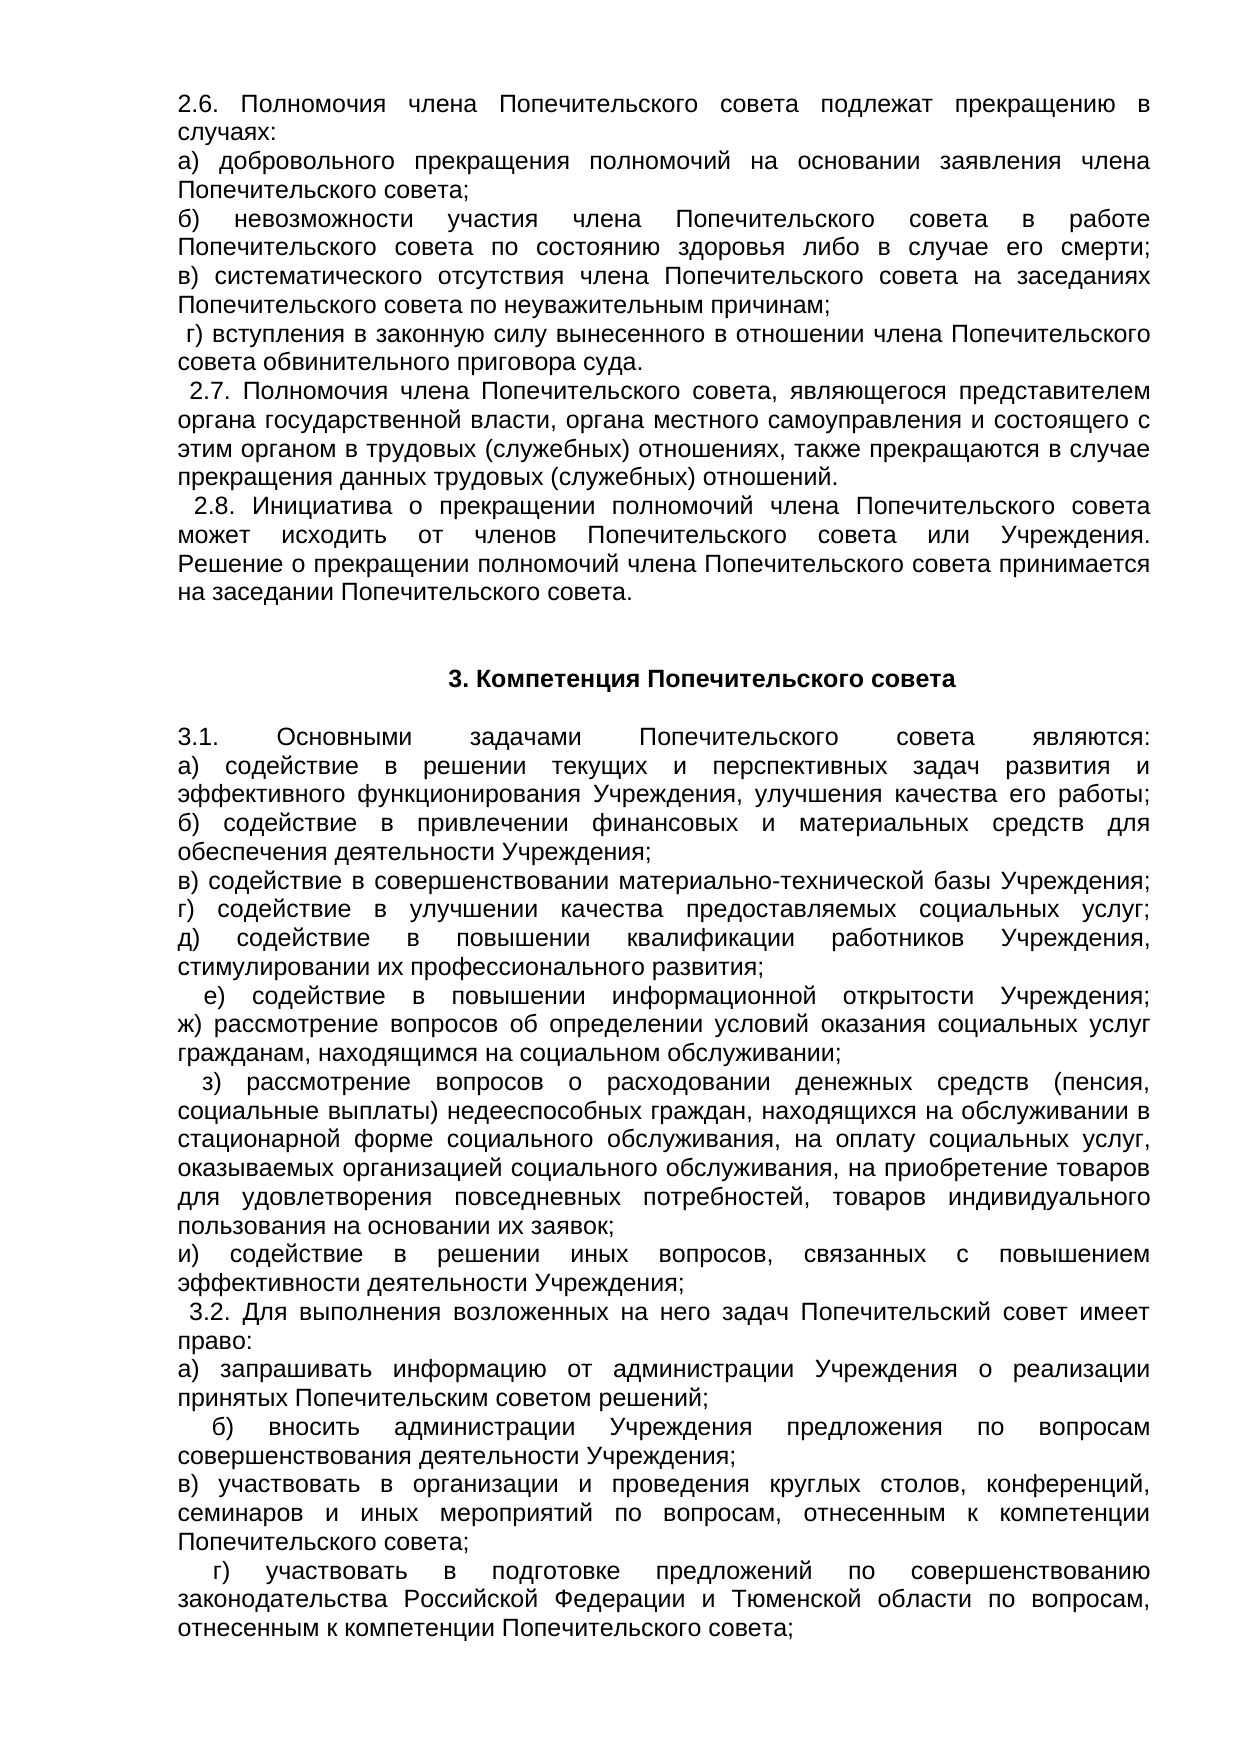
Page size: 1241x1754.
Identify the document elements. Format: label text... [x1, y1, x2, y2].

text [177, 89, 1152, 204]
text г) участвовать в подготовке предложений по совершенствованию законодательства Российской Федерации и Тюменской области по вопросам, отнесенным к компетенции Попечительского совета; [177, 1556, 1152, 1642]
text в) содействие в совершенствовании материально-технической базы Учреждения; г) содействие в улучшении качества предоставляемых социальных услуг; д) содействие в повышении квалификации работников Учреждения, стимулировании их профессионального развития; [177, 866, 1152, 981]
text 3.2. Для выполнения возложенных на него задач Попечительский совет имеет право: а) запрашивать информацию от администрации Учреждения о реализации принятых Попечительским советом решений; [177, 1297, 1152, 1412]
text 2.8. Инициатива о прекращении полномочий члена Попечительского совета может исходить от членов Попечительского совета или Учреждения. Решение о прекращении полномочий члена Попечительского совета принимается на заседании Попечительского совета. [177, 491, 1152, 606]
text г) вступления в законную силу вынесенного в отношении члена Попечительского совета обвинительного приговора суда. [177, 319, 1152, 376]
text и) содействие в решении иных вопросов, связанных с повышением эффективности деятельности Учреждения; [177, 1239, 1152, 1297]
text б) невозможности участия члена Попечительского совета в работе Попечительского совета по состоянию здоровья либо в случае его смерти; в) систематического отсутствия члена Попечительского совета на заседаниях Попечительского совета по неуважительным причинам; [177, 204, 1152, 319]
text з) рассмотрение вопросов о расходовании денежных средств (пенсия, социальные выплаты) недееспособных граждан, находящихся на обслуживании в стационарной форме социального обслуживания, на оплату социальных услуг, оказываемых организацией социального обслуживания, на приобретение товаров для удовлетворения повседневных потребностей, товаров индивидуального пользования на основании их заявок; [177, 1067, 1152, 1239]
text в) участвовать в организации и проведения круглых столов, конференций, семинаров и иных мероприятий по вопросам, отнесенным к компетенции Попечительского совета; [177, 1469, 1152, 1556]
text е) содействие в повышении информационной открытости Учреждения; ж) рассмотрение вопросов об определении условий оказания социальных услуг гражданам, находящимся на социальном обслуживании; [177, 981, 1152, 1067]
text 2.7. Полномочия члена Попечительского совета, являющегося представителем органа государственной власти, органа местного самоуправления и состоящего с этим органом в трудовых (служебных) отношениях, также прекращаются в случае прекращения данных трудовых (служебных) отношений. [177, 376, 1152, 491]
text 3.1. Основными задачами Попечительского совета являются: а) содействие в решении текущих и перспективных задач развития и эффективного функционирования Учреждения, улучшения качества его работы; б) содействие в привлечении финансовых и материальных средств для обеспечения деятельности Учреждения; [177, 722, 1152, 866]
text б) вносить администрации Учреждения предложения по вопросам совершенствования деятельности Учреждения; [177, 1412, 1152, 1469]
text 3. Компетенция Попечительского совета [252, 635, 1152, 693]
